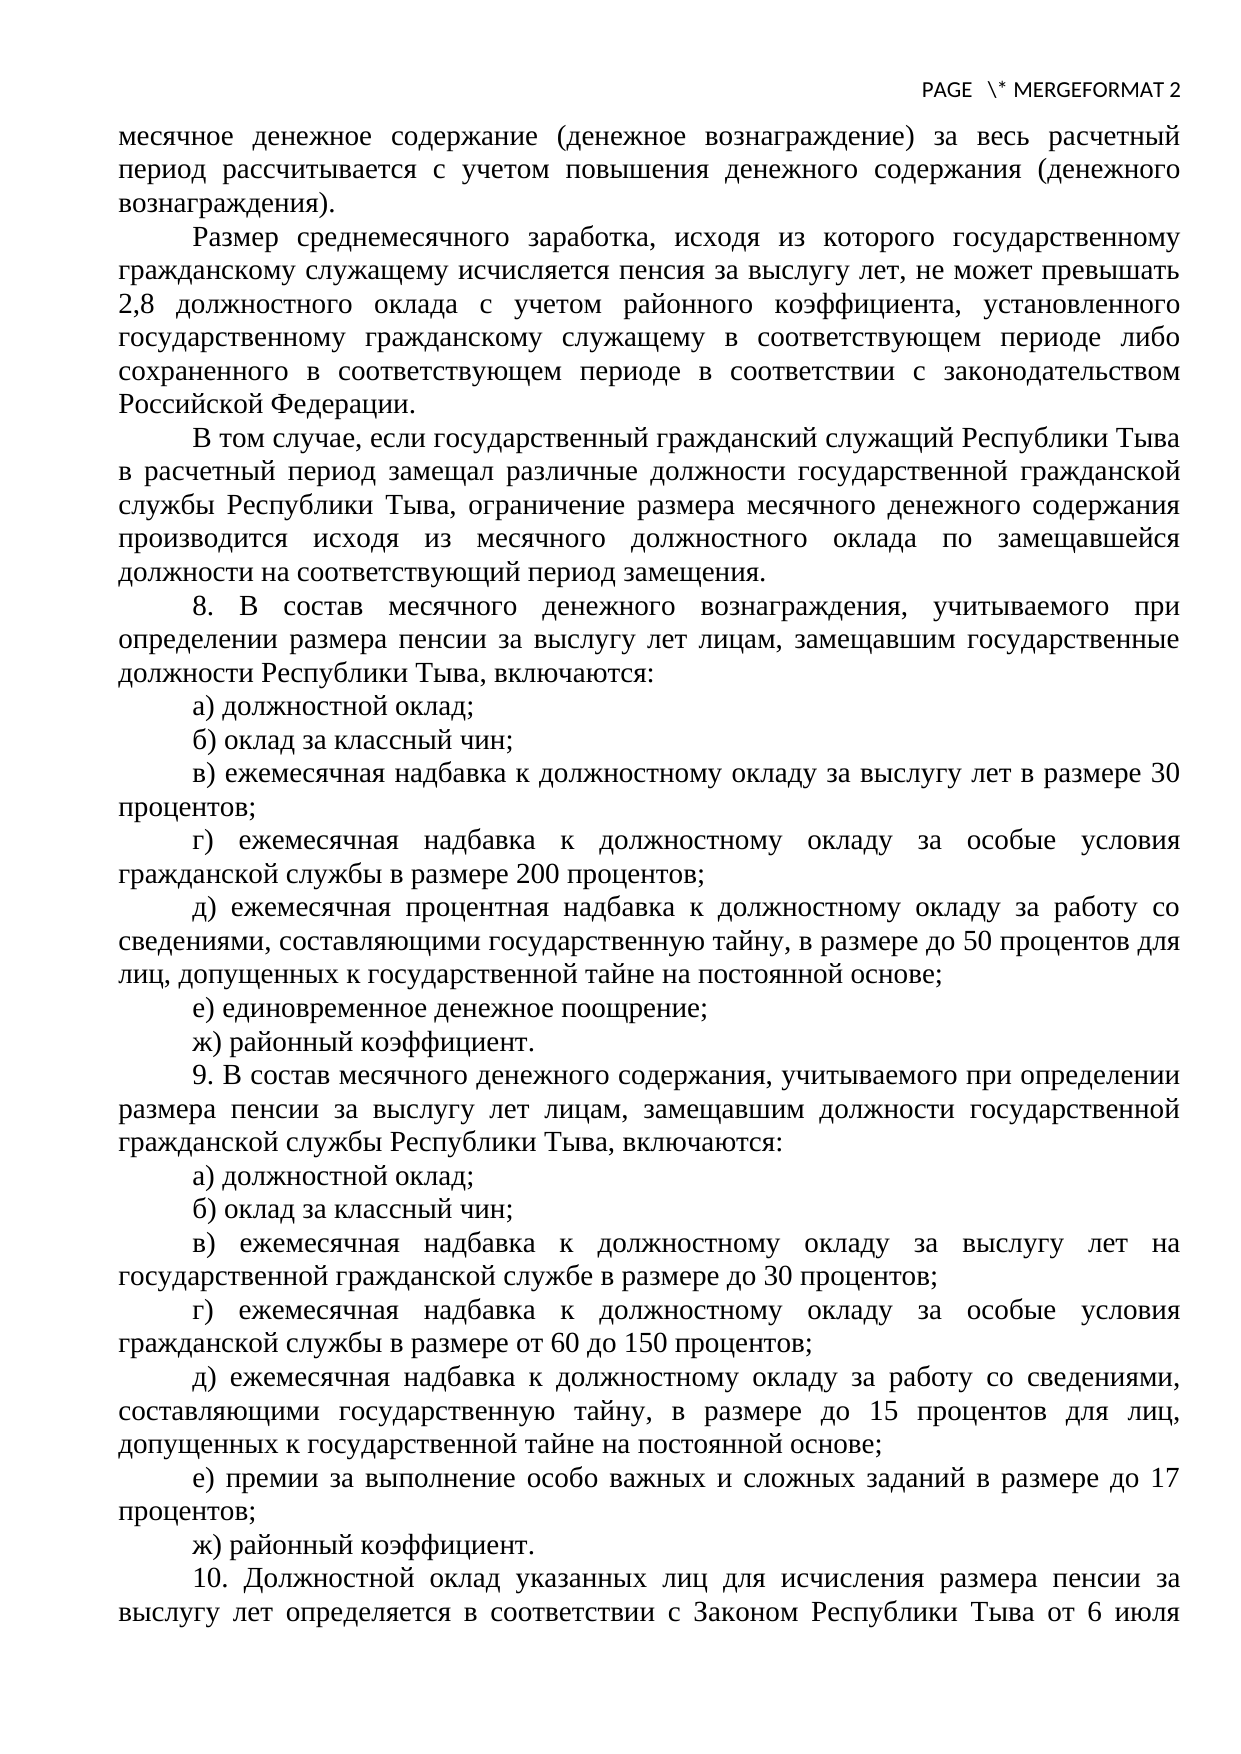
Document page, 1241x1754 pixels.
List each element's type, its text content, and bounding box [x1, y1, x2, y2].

text ж) районный коэффициент. [118, 1024, 1181, 1057]
text а) должностной оклад; [118, 1158, 1181, 1191]
text 8. В состав месячного денежного вознаграждения, учитываемого при определении размера пенсии за выслугу лет лицам, замещавшим государственные должности Республики Тыва, включаются: [118, 588, 1181, 688]
text Размер среднемесячного заработка, исходя из которого государственному гражданскому служащему исчисляется пенсия за выслугу лет, не может превышать 2,8 должностного оклада с учетом районного коэффициента, установленного государственному гражданскому служащему в соответствующем периоде либо сохраненного в соответствующем периоде в соответствии с законодательством Российской Федерации. [118, 219, 1181, 420]
text б) оклад за классный чин; [118, 722, 1181, 755]
text б) оклад за классный чин; [118, 1191, 1181, 1225]
text а) должностной оклад; [118, 688, 1181, 722]
text д) ежемесячная надбавка к должностному окладу за работу со сведениями, составляющими государственную тайну, в размере до 15 процентов для лиц, допущенных к государственной тайне на постоянной основе; [118, 1359, 1181, 1460]
text в) ежемесячная надбавка к должностному окладу за выслугу лет в размере 30 процентов; [118, 755, 1181, 822]
text ж) районный коэффициент. [118, 1527, 1181, 1560]
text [118, 1560, 1181, 1627]
text В том случае, если государственный гражданский служащий Республики Тыва в расчетный период замещал различные должности государственной гражданской службы Республики Тыва, ограничение размера месячного денежного содержания производится исходя из месячного должностного оклада по замещавшейся должности на соответствующий период замещения. [118, 420, 1181, 588]
text 9. В состав месячного денежного содержания, учитываемого при определении размера пенсии за выслугу лет лицам, замещавшим должности государственной гражданской службы Республики Тыва, включаются: [118, 1057, 1181, 1158]
text е) единовременное денежное поощрение; [118, 990, 1181, 1024]
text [118, 118, 1181, 219]
text в) ежемесячная надбавка к должностному окладу за выслугу лет на государственной гражданской службе в размере до 30 процентов; [118, 1225, 1181, 1292]
text е) премии за выполнение особо важных и сложных заданий в размере до 17 процентов; [118, 1460, 1181, 1527]
text д) ежемесячная процентная надбавка к должностному окладу за работу со сведениями, составляющими государственную тайну, в размере до 50 процентов для лиц, допущенных к государственной тайне на постоянной основе; [118, 889, 1181, 990]
text г) ежемесячная надбавка к должностному окладу за особые условия гражданской службы в размере от 60 до 150 процентов; [118, 1292, 1181, 1359]
text г) ежемесячная надбавка к должностному окладу за особые условия гражданской службы в размере 200 процентов; [118, 822, 1181, 889]
